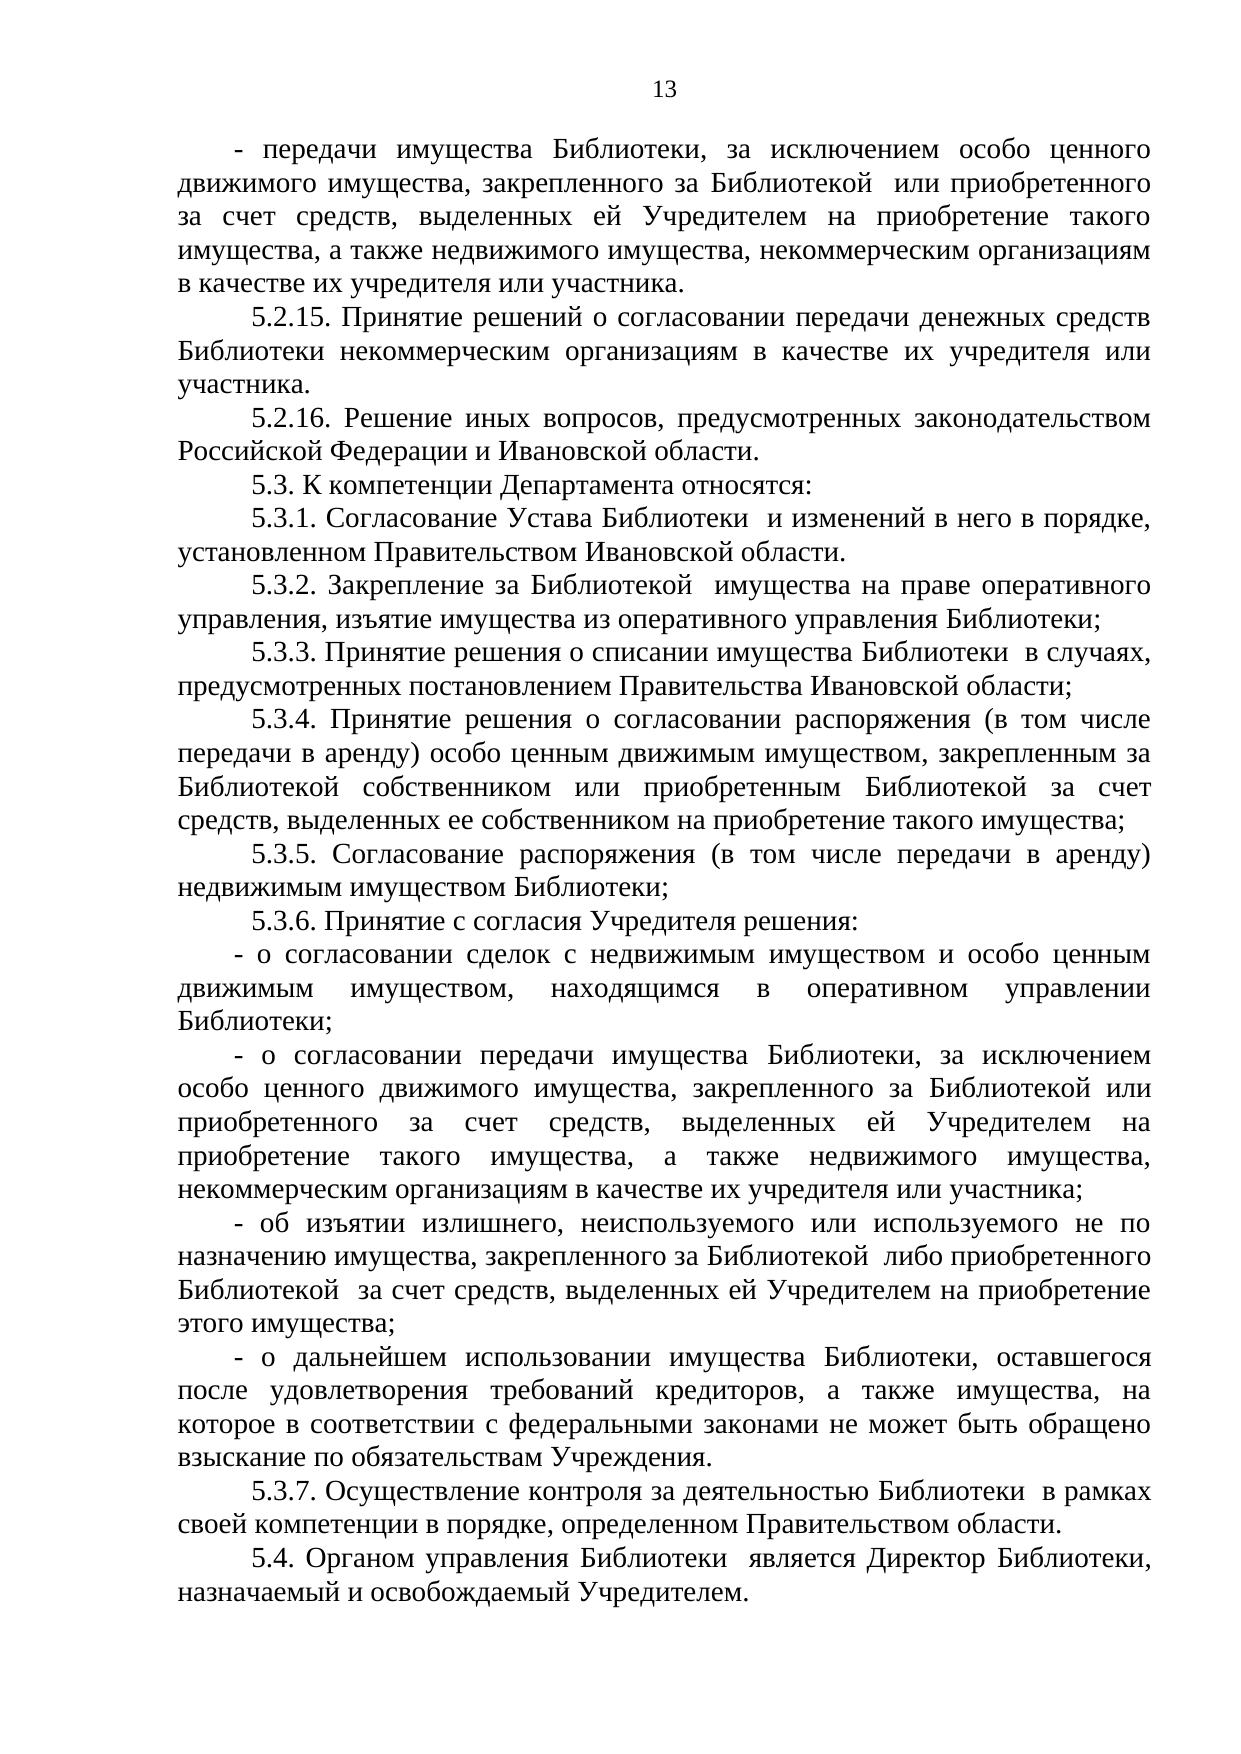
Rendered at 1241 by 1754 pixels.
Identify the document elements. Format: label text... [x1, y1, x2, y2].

text 5.3.6. Принятие с согласия Учредителя решения: [177, 903, 1152, 936]
text 5.3.2. Закрепление за Библиотекой имущества на праве оперативного управления, изъятие имущества из оперативного управления Библиотеки; [177, 567, 1152, 634]
text 5.4. Органом управления Библиотеки является Директор Библиотеки, назначаемый и освобождаемый Учредителем. [177, 1540, 1152, 1607]
text 5.3.3. Принятие решения о списании имущества Библиотеки в случаях, предусмотренных постановлением Правительства Ивановской области; [177, 634, 1152, 702]
text 5.2.16. Решение иных вопросов, предусмотренных законодательством Российской Федерации и Ивановской области. [177, 400, 1152, 467]
text 5.3.7. Осуществление контроля за деятельностью Библиотеки в рамках своей компетенции в порядке, определенном Правительством области. [177, 1473, 1152, 1540]
text 5.3.1. Согласование Устава Библиотеки и изменений в него в порядке, установленном Правительством Ивановской области. [177, 500, 1152, 567]
text 5.3. К компетенции Департамента относятся: [177, 467, 1152, 500]
text 5.3.5. Согласование распоряжения (в том числе передачи в аренду) недвижимым имуществом Библиотеки; [177, 836, 1152, 903]
text 5.3.4. Принятие решения о согласовании распоряжения (в том числе передачи в аренду) особо ценным движимым имуществом, закрепленным за Библиотекой собственником или приобретенным Библиотекой за счет средств, выделенных ее собственником на приобретение такого имущества; [177, 702, 1152, 836]
text - о согласовании передачи имущества Библиотеки, за исключением особо ценного движимого имущества, закрепленного за Библиотекой или приобретенного за счет средств, выделенных ей Учредителем на приобретение такого имущества, а также недвижимого имущества, некоммерческим организациям в качестве их учредителя или участника; [177, 1037, 1152, 1205]
text 5.2.15. Принятие решений о согласовании передачи денежных средств Библиотеки некоммерческим организациям в качестве их учредителя или участника. [177, 299, 1152, 400]
text - передачи имущества Библиотеки, за исключением особо ценного движимого имущества, закрепленного за Библиотекой или приобретенного за счет средств, выделенных ей Учредителем на приобретение такого имущества, а также недвижимого имущества, некоммерческим организациям в качестве их учредителя или участника. [177, 131, 1152, 299]
text - об изъятии излишнего, неиспользуемого или используемого не по назначению имущества, закрепленного за Библиотекой либо приобретенного Библиотекой за счет средств, выделенных ей Учредителем на приобретение этого имущества; [177, 1205, 1152, 1339]
text - о дальнейшем использовании имущества Библиотеки, оставшегося после удовлетворения требований кредиторов, а также имущества, на которое в соответствии с федеральными законами не может быть обращено взыскание по обязательствам Учреждения. [177, 1339, 1152, 1473]
text - о согласовании сделок с недвижимым имуществом и особо ценным движимым имуществом, находящимся в оперативном управлении Библиотеки; [177, 936, 1152, 1037]
